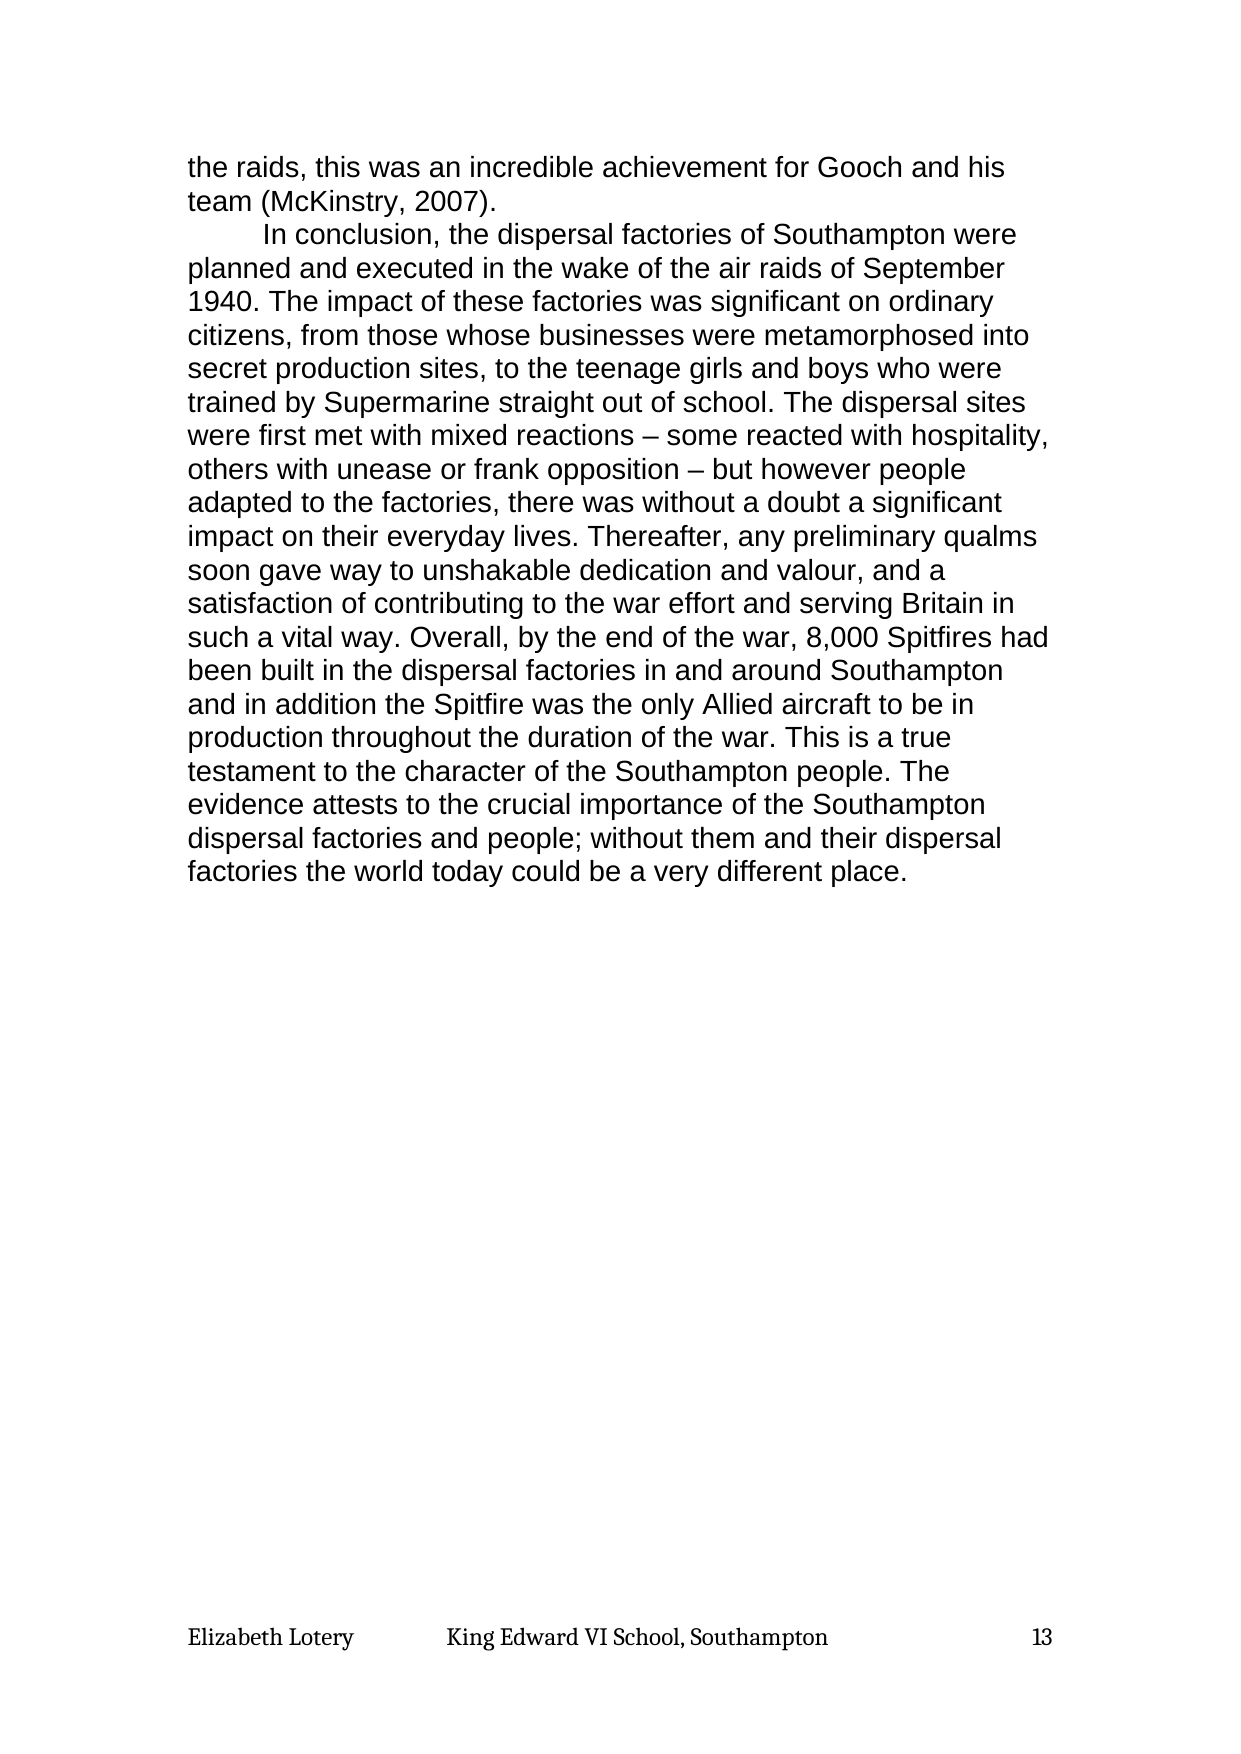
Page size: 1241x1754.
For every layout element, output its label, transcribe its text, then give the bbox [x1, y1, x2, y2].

text In conclusion, the dispersal factories of Southampton were planned and executed in the wake of the air raids of September 1940. The impact of these factories was significant on ordinary citizens, from those whose businesses were metamorphosed into secret production sites, to the teenage girls and boys who were trained by Supermarine straight out of school. The dispersal sites were first met with mixed reactions – some reacted with hospitality, others with unease or frank opposition – but however people adapted to the factories, there was without a doubt a significant impact on their everyday lives. Thereafter, any preliminary qualms soon gave way to unshakable dedication and valour, and a satisfaction of contributing to the war effort and serving Britain in such a vital way. Overall, by the end of the war, 8,000 Spitfires had been built in the dispersal factories in and around Southampton and in addition the Spitfire was the only Allied aircraft to be in production throughout the duration of the war. This is a true testament to the character of the Southampton people. The evidence attests to the crucial importance of the Southampton dispersal factories and people; without them and their dispersal factories the world today could be a very different place. [187, 217, 1053, 888]
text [187, 150, 1053, 217]
